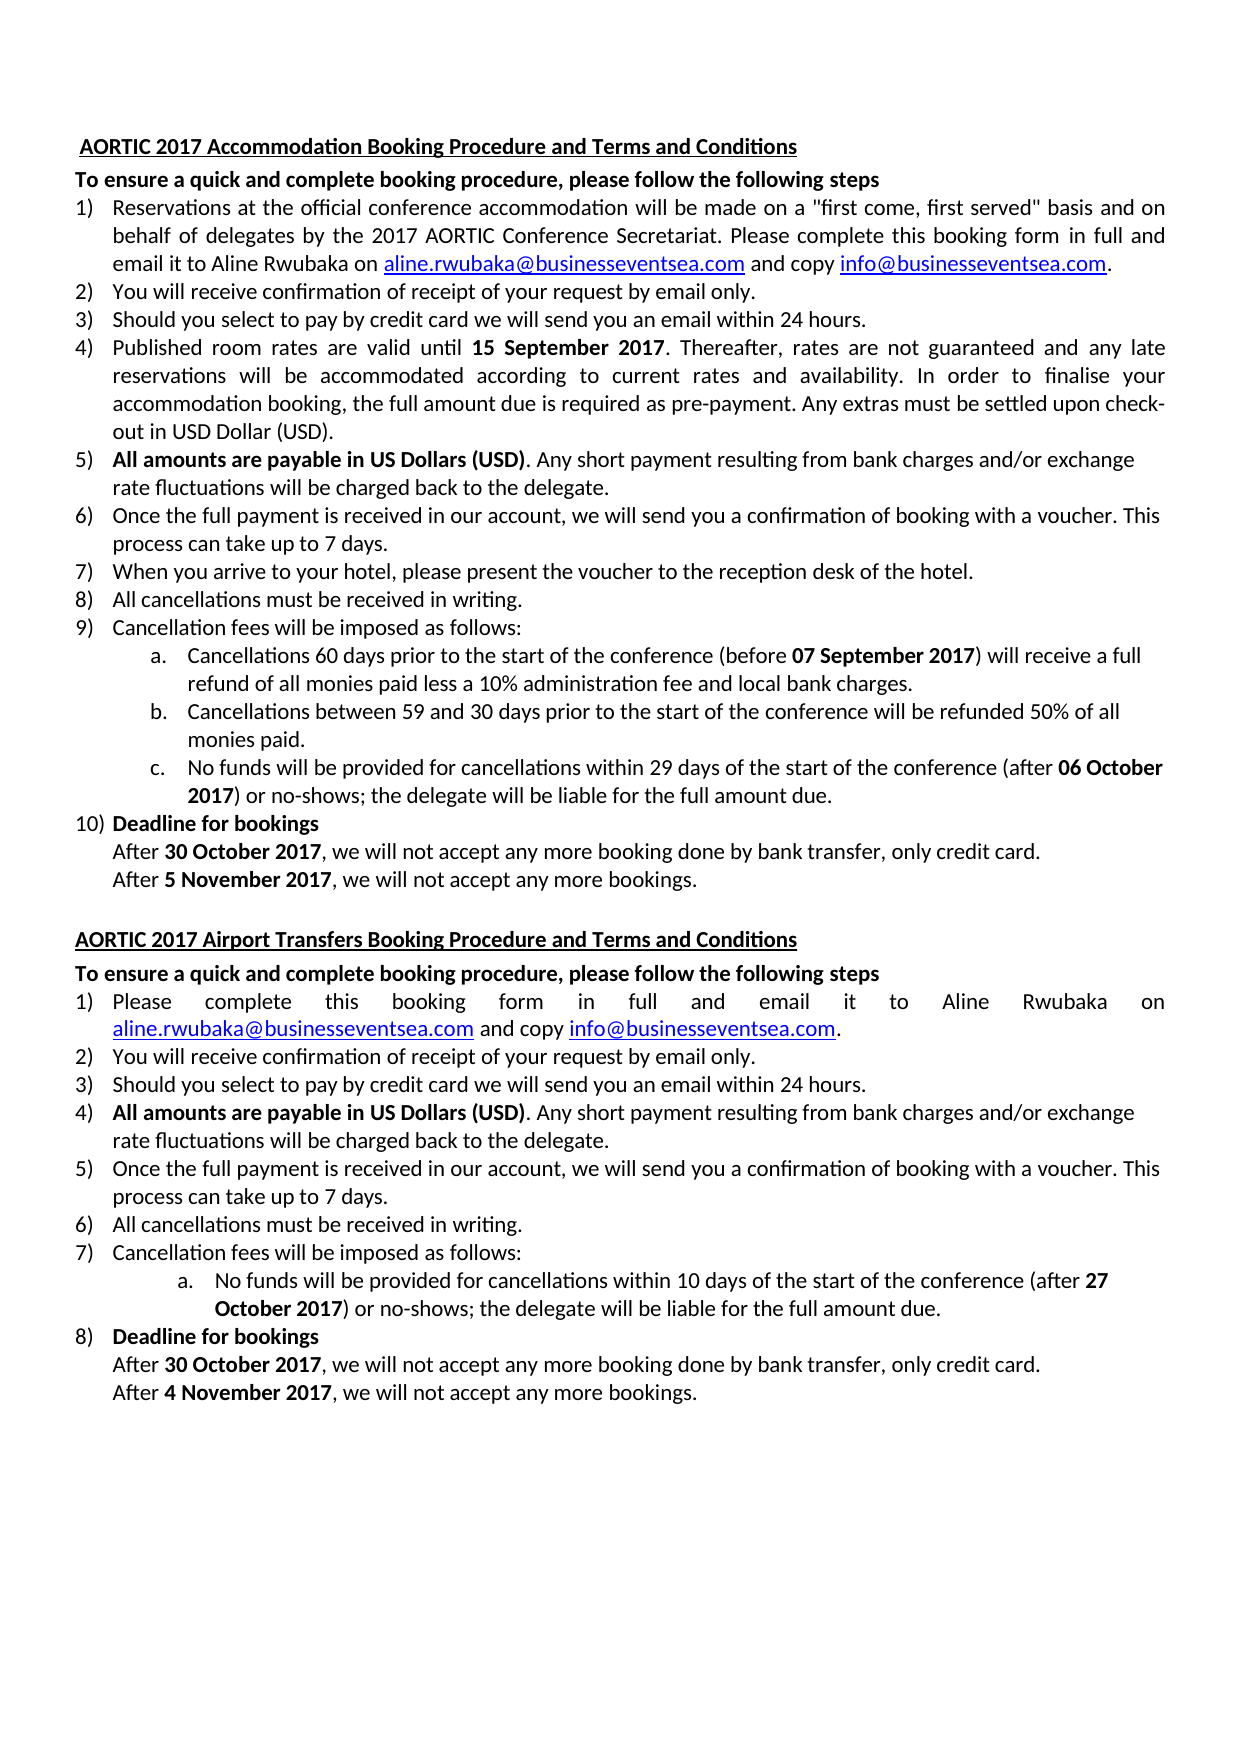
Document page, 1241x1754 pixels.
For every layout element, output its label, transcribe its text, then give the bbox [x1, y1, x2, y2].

subtitle Deadline for bookings [75, 1322, 1178, 1350]
list Should you select to pay by credit card we will send you an email within 24 hours. [75, 305, 1178, 333]
list Published room rates are valid until 15 September 2017. Thereafter, rates are not guaranteed and any late reservations will be accommodated according to current rates and availability. In order to finalise your accommodation booking, the full amount due is required as pre-payment. Any extras must be settled upon check-out in USD Dollar (USD). [75, 333, 1166, 445]
text After 30 October 2017, we will not accept any more booking done by bank transfer, only credit card. [112, 837, 1093, 865]
text After 4 November 2017, we will not accept any more bookings. [112, 1378, 1093, 1406]
text AORTIC 2017 Accommodation Booking Procedure and Terms and Conditions [79, 132, 1178, 160]
list All amounts are payable in US Dollars (USD). Any short payment resulting from bank charges and/or exchange rate fluctuations will be charged back to the delegate. [75, 1098, 1165, 1154]
text To ensure a quick and complete booking procedure, please follow the following steps [75, 166, 1178, 194]
list When you arrive to your hotel, please present the voucher to the reception desk of the hotel. [75, 557, 1178, 585]
text To ensure a quick and complete booking procedure, please follow the following steps [75, 959, 1178, 987]
list No funds will be provided for cancellations within 29 days of the start of the conference (after 06 October 2017) or no-shows; the delegate will be liable for the full amount due. [150, 753, 1165, 809]
list All cancellations must be received in writing. [75, 1210, 1178, 1238]
list Cancellation fees will be imposed as follows: [75, 1238, 1178, 1266]
subtitle AORTIC 2017 Airport Transfers Booking Procedure and Terms and Conditions [75, 925, 1178, 953]
list Once the full payment is received in our account, we will send you a confirmation of booking with a voucher. This process can take up to 7 days. [75, 1155, 1165, 1210]
list Please complete this booking form in full and email it to Aline Rwubaka on aline.rwubaka@businesseventsea.com and copy info@businesseventsea.com. [75, 987, 1166, 1042]
list Reservations at the official conference accommodation will be made on a "first come, first served" basis and on behalf of delegates by the 2017 AORTIC Conference Secretariat. Please complete this booking form in full and email it to Aline Rwubaka on aline.rwubaka@businesseventsea.com and copy info@businesseventsea.com. [75, 194, 1166, 277]
list You will receive confirmation of receipt of your request by email only. [75, 1042, 1178, 1071]
list All cancellations must be received in writing. [75, 585, 1178, 613]
text After 5 November 2017, we will not accept any more bookings. [112, 865, 1093, 893]
list Cancellation fees will be imposed as follows: [75, 613, 1178, 641]
list Once the full payment is received in our account, we will send you a confirmation of booking with a voucher. This process can take up to 7 days. [75, 501, 1165, 557]
text After 30 October 2017, we will not accept any more booking done by bank transfer, only credit card. [112, 1350, 1093, 1378]
subtitle Deadline for bookings [75, 809, 1178, 837]
list Cancellations between 59 and 30 days prior to the start of the conference will be refunded 50% of all monies paid. [150, 697, 1165, 753]
list No funds will be provided for cancellations within 10 days of the start of the conference (after 27 October 2017) or no-shows; the delegate will be liable for the full amount due. [177, 1266, 1165, 1322]
list Should you select to pay by credit card we will send you an email within 24 hours. [75, 1071, 1178, 1098]
list Cancellations 60 days prior to the start of the conference (before 07 September 2017) will receive a full refund of all monies paid less a 10% administration fee and local bank charges. [150, 641, 1165, 697]
list All amounts are payable in US Dollars (USD). Any short payment resulting from bank charges and/or exchange rate fluctuations will be charged back to the delegate. [75, 445, 1165, 501]
list You will receive confirmation of receipt of your request by email only. [75, 277, 1178, 305]
